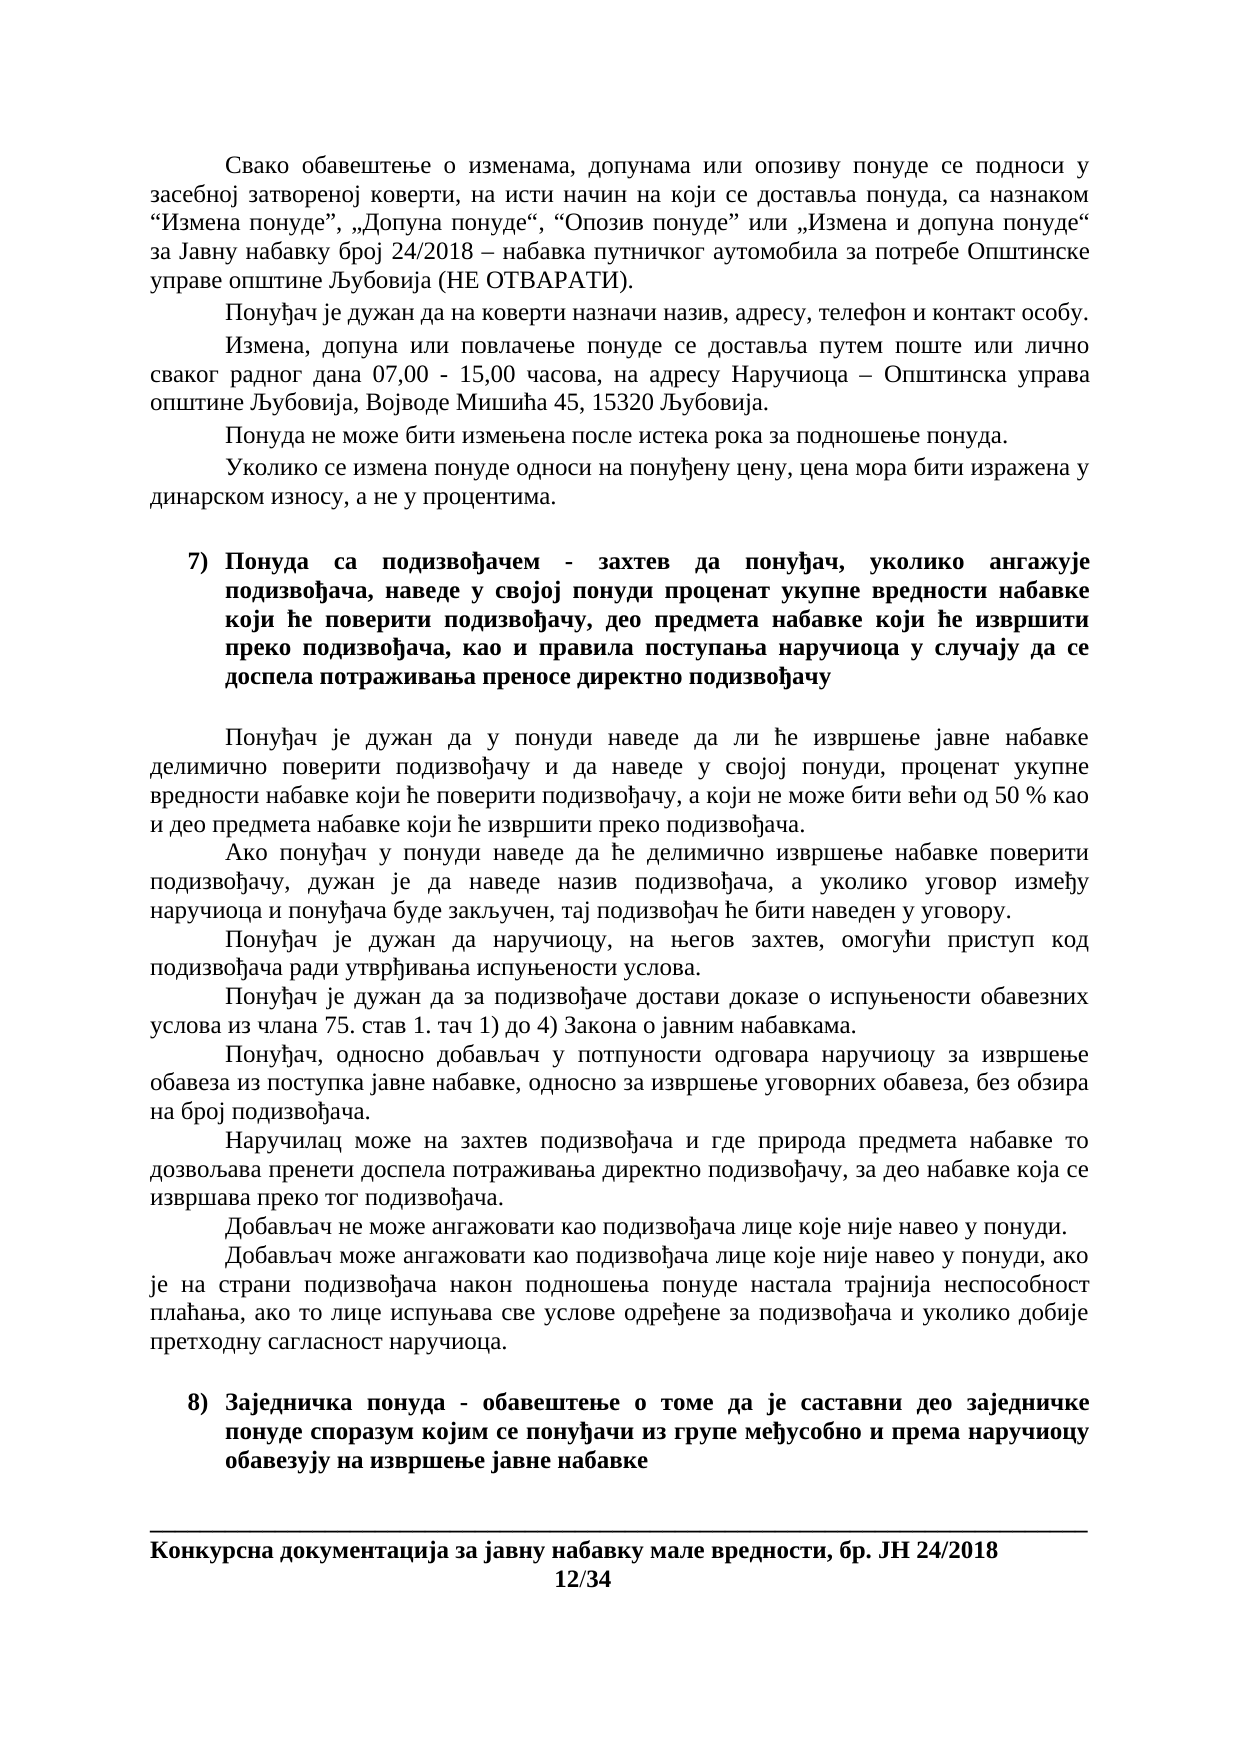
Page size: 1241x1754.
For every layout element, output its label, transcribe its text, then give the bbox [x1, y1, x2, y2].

text Понуђач је дужан да за подизвођаче достави доказе о испуњености обавезних услова из члана 75. став 1. тач 1) до 4) Закона о јавним набавкама. [150, 981, 1090, 1039]
text Понуђач, односно добављач у потпуности одговара наручиоцу за извршење обавеза из поступка јавне набавке, односно за извршење уговорних обавеза, без обзира на број подизвођача. [150, 1039, 1090, 1125]
text Ако понуђач у понуди наведе да ће делимично извршење набавке поверити подизвођачу, дужан је да наведе назив подизвођача, а уколико уговор између наручиоца и понуђача буде закључен, тај подизвођач ће бити наведен у уговору. [150, 837, 1090, 924]
list Понуда са подизвођачем - захтев да понуђач, уколико ангажује подизвођача, наведе у својој понуди проценат укупне вредности набавке који ће поверити подизвођачу, део предмета набавке који ће извршити преко подизвођача, као и правила поступања наручиоца у случају да се доспела потраживања преносе директно подизвођачу [187, 546, 1090, 690]
text Свако обавештење о изменама, допунама или опозиву понуде се подноси у засебној затвореној коверти, на исти начин на који се доставља понуда, са назнаком “Измена понуде”, „Допуна понуде“, “Опозив понуде” или „Измена и допуна понуде“ за Јавну набавку број 24/2018 – набавка путничког аутомобила за потребе Општинске управе општине Љубовија (НЕ ОТВАРАТИ). [150, 150, 1090, 294]
list Заједничка понуда - обавештење о томе да је саставни део заједничке понуде споразум којим се понуђачи из групе међусобно и према наручиоцу обавезују на извршење јавне набавке [187, 1387, 1090, 1474]
text Уколико се измена понуде односи на понуђену цену, цена мора бити изражена у динарском износу, а не у процентима. [150, 452, 1090, 510]
text Понуђач је дужан да наручиоцу, на његов захтев, омогући приступ код подизвођача ради утврђивања испуњености услова. [150, 924, 1090, 981]
text Добављач може ангажовати као подизвођача лице које није навео у понуди, ако је на страни подизвођача након подношења понуде настала трајнија неспособност плаћања, ако то лице испуњава све услове одређене за подизвођача и уколико добије претходну сагласност наручиоца. [150, 1240, 1090, 1355]
text Добављач не може ангажовати као подизвођача лице које није навео у понуди. [150, 1211, 1090, 1240]
text Понуда не може бити измењена после истека рока за подношење понуда. [150, 420, 1090, 449]
text Наручилац може на захтев подизвођача и где природа предмета набавке то дозвољава пренети доспела потраживања директно подизвођачу, за део набавке која се извршава преко тог подизвођача. [150, 1125, 1090, 1211]
text Понуђач је дужан да у понуди наведе да ли ће извршење јавне набавке делимично поверити подизвођачу и да наведе у својој понуди, проценат укупне вредности набавке који ће поверити подизвођачу, а који не може бити већи од 50 % као и део предмета набавке који ће извршити преко подизвођача. [150, 722, 1090, 837]
text Понуђач је дужан да на коверти назначи назив, адресу, телефон и контакт особу. [150, 297, 1090, 326]
text Измена, допуна или повлачење понуде се доставља путем поште или лично сваког радног дана 07,00 - 15,00 часова, на адресу Наручиоца – Општинска управа општине Љубовија, Војводе Мишића 45, 15320 Љубовија. [150, 330, 1090, 416]
